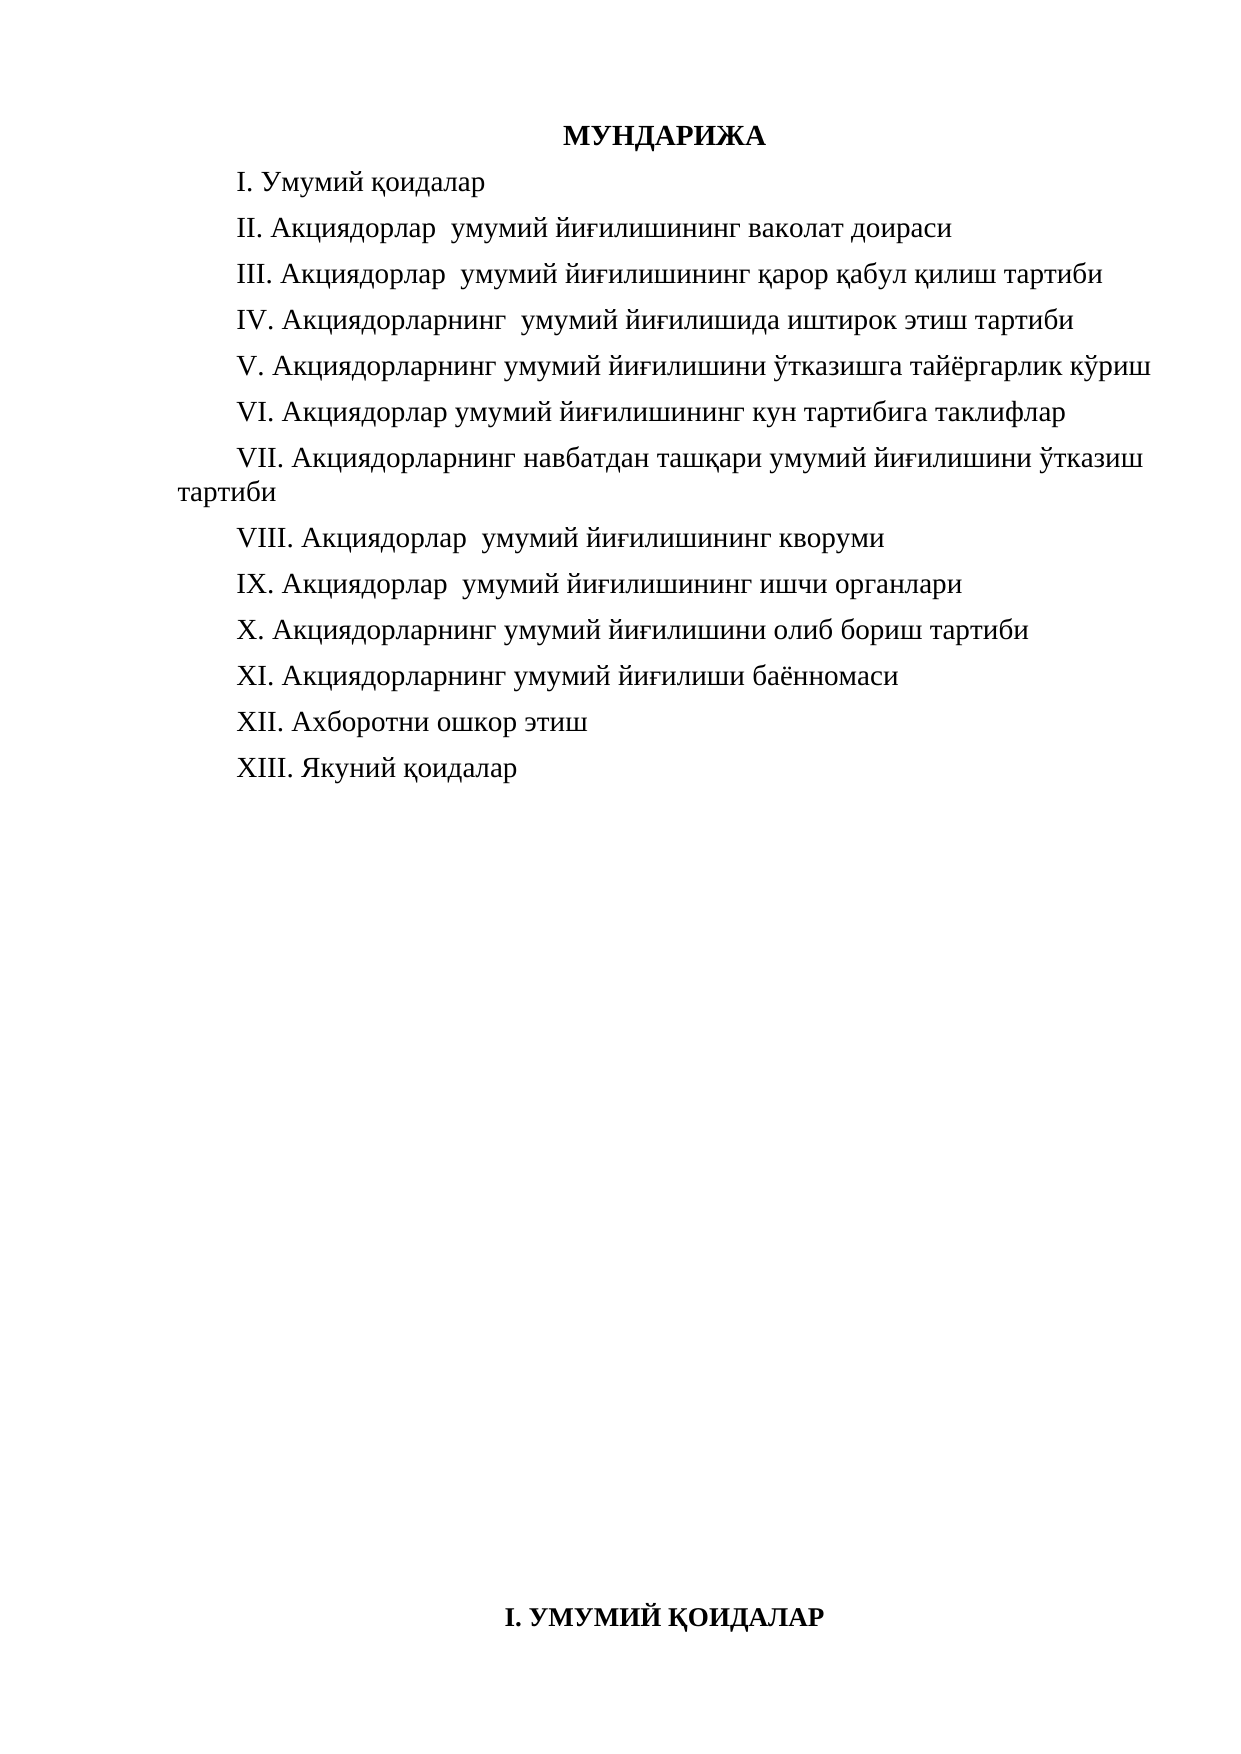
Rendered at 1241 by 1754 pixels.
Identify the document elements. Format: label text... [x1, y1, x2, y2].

text МУНДАРИЖА [177, 118, 1152, 152]
text IX. Акциядорлар умумий йиғилишининг ишчи органлари [177, 566, 1152, 599]
text XI. Акциядорларнинг умумий йиғилиши баённомаси [177, 658, 1152, 692]
text I. УМУМИЙ ҚОИДАЛАР [177, 1601, 1152, 1632]
text VIII. Акциядорлар умумий йиғилишининг кворуми [177, 520, 1152, 553]
text IV. Акциядорларнинг умумий йиғилишида иштирок этиш тартиби [177, 302, 1152, 336]
text III. Акциядорлар умумий йиғилишининг қарор қабул қилиш тартиби [177, 256, 1152, 290]
text I. Умумий қоидалар [177, 164, 1152, 198]
text II. Акциядорлар умумий йиғилишининг ваколат доираси [177, 210, 1152, 244]
text VII. Акциядорларнинг навбатдан ташқари умумий йиғилишини ўтказиш тартиби [177, 440, 1152, 507]
text VI. Акциядорлар умумий йиғилишининг кун тартибига таклифлар [177, 394, 1152, 428]
text X. Акциядорларнинг умумий йиғилишини олиб бориш тартиби [177, 612, 1152, 646]
text XIII. Якуний қоидалар [177, 750, 1152, 784]
text V. Акциядорларнинг умумий йиғилишини ўтказишга тайёргарлик кўриш [177, 348, 1152, 382]
text XII. Ахборотни ошкор этиш [177, 704, 1152, 738]
